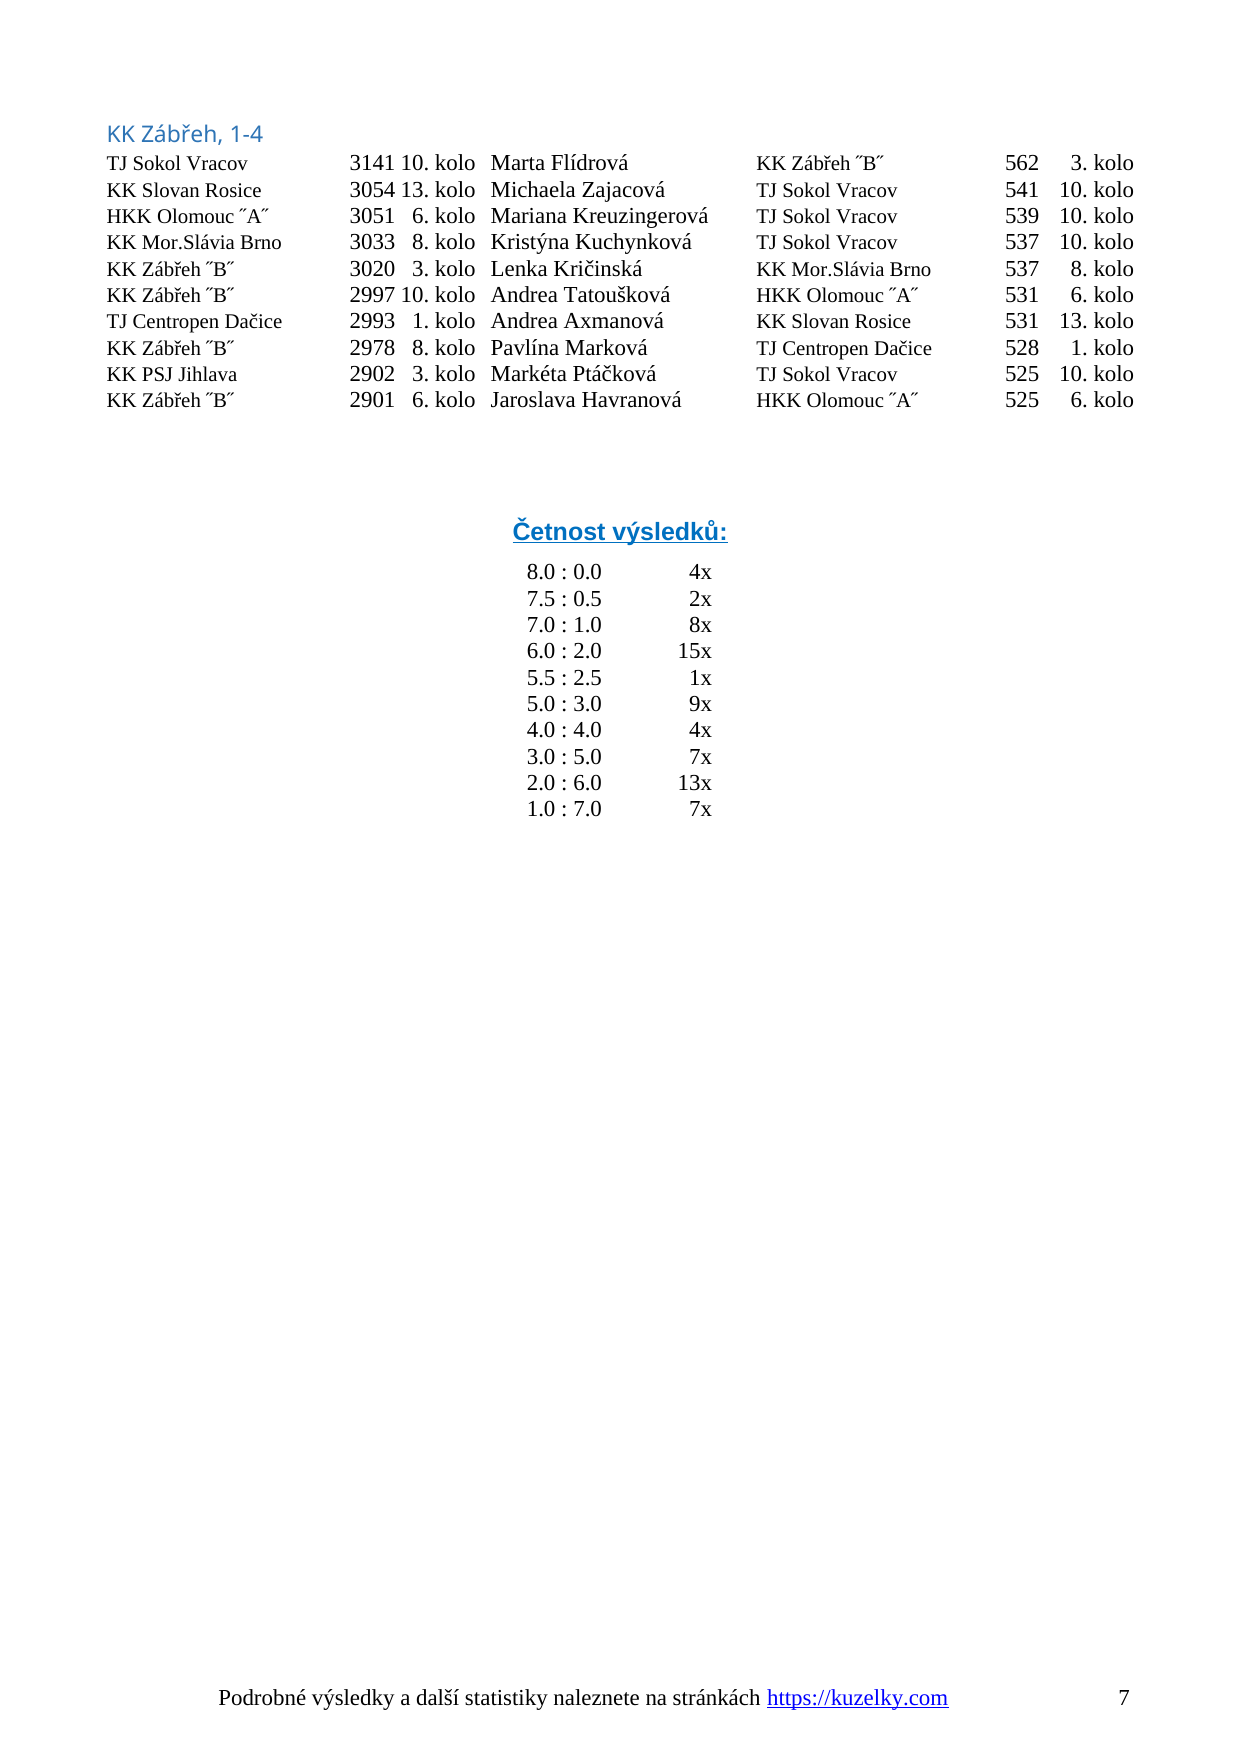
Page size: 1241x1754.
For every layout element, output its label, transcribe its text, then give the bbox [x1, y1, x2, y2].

text 2.0 : 6.0 13x [106, 769, 1134, 795]
text 7.0 : 1.0 8x [106, 611, 1134, 637]
text 4.0 : 4.0 4x [106, 716, 1134, 743]
text 3.0 : 5.0 7x [106, 743, 1134, 769]
text KK PSJ Jihlava 2902 3. kolo Markéta Ptáčková TJ Sokol Vracov 525 10. kolo [106, 360, 1134, 387]
text KK Zábřeh ˝B˝ 2901 6. kolo Jaroslava Havranová HKK Olomouc ˝A˝ 525 6. kolo [106, 387, 1134, 413]
text 8.0 : 0.0 4x [106, 558, 1134, 584]
subtitle KK Zábřeh, 1-4 [106, 118, 1134, 149]
text KK Mor.Slávia Brno 3033 8. kolo Kristýna Kuchynková TJ Sokol Vracov 537 10. kolo [106, 228, 1134, 255]
text 6.0 : 2.0 15x [106, 637, 1134, 664]
text Četnost výsledků: [94, 517, 1145, 546]
text KK Zábřeh ˝B˝ 2978 8. kolo Pavlína Marková TJ Centropen Dačice 528 1. kolo [106, 334, 1134, 360]
text 1.0 : 7.0 7x [106, 795, 1134, 822]
text 7.5 : 0.5 2x [106, 584, 1134, 611]
text 5.0 : 3.0 9x [106, 690, 1134, 716]
text KK Zábřeh ˝B˝ 2997 10. kolo Andrea Tatoušková HKK Olomouc ˝A˝ 531 6. kolo [106, 281, 1134, 307]
text KK Slovan Rosice 3054 13. kolo Michaela Zajacová TJ Sokol Vracov 541 10. kolo [106, 176, 1134, 202]
text 5.5 : 2.5 1x [106, 664, 1134, 690]
text TJ Centropen Dačice 2993 1. kolo Andrea Axmanová KK Slovan Rosice 531 13. kolo [106, 307, 1134, 334]
text KK Zábřeh ˝B˝ 3020 3. kolo Lenka Kričinská KK Mor.Slávia Brno 537 8. kolo [106, 255, 1134, 281]
text HKK Olomouc ˝A˝ 3051 6. kolo Mariana Kreuzingerová TJ Sokol Vracov 539 10. kolo [106, 202, 1134, 228]
text TJ Sokol Vracov 3141 10. kolo Marta Flídrová KK Zábřeh ˝B˝ 562 3. kolo [106, 149, 1134, 176]
